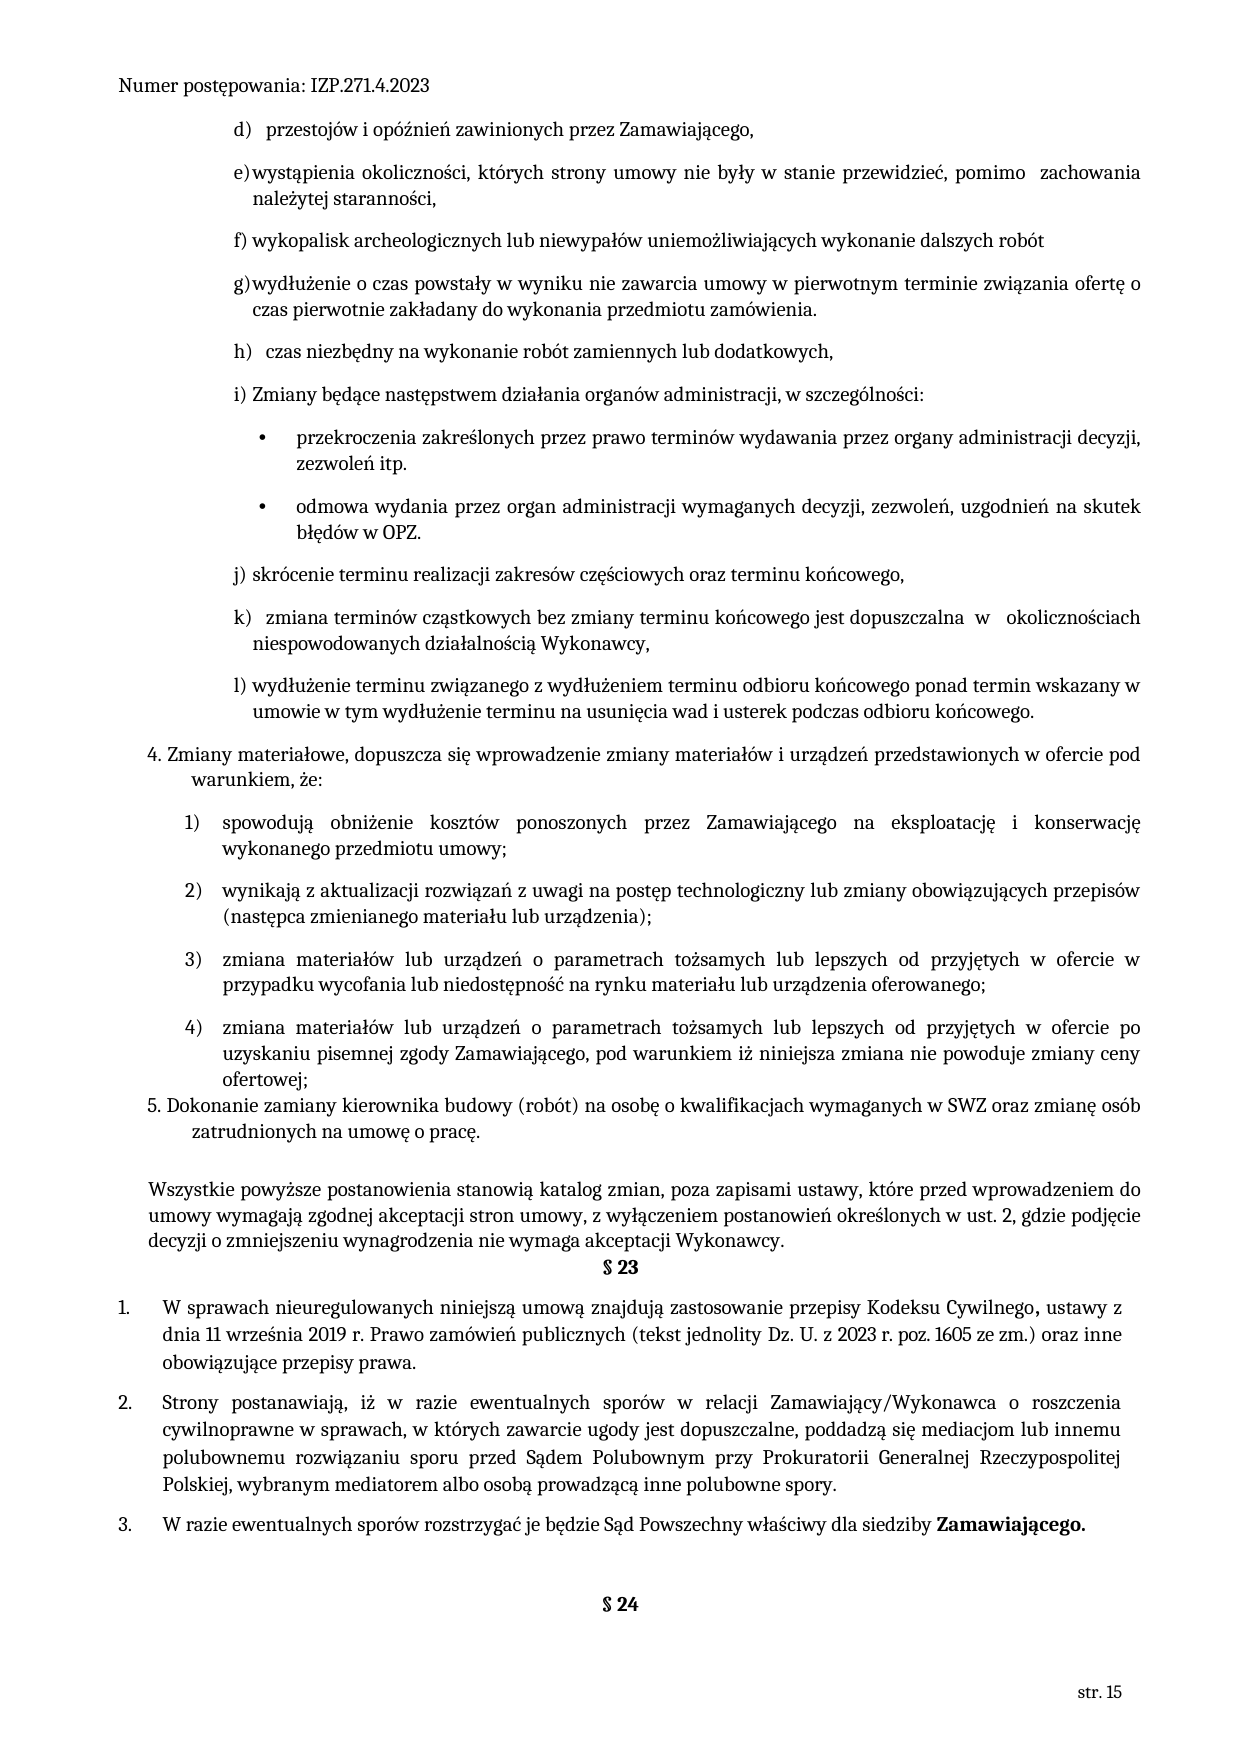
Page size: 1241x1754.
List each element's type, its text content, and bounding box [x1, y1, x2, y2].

list wynikają z aktualizacji rozwiązań z uwagi na postęp technologiczny lub zmiany obowiązujących przepisów (następca zmienianego materiału lub urządzenia); [185, 879, 1142, 929]
list W sprawach nieuregulowanych niniejszą umową znajdują zastosowanie przepisy Kodeksu Cywilnego, ustawy z dnia 11 września 2019 r. Prawo zamówień publicznych (tekst jednolity Dz. U. z 2023 r. poz. 1605 ze zm.) oraz inne obowiązujące przepisy prawa. [118, 1296, 1122, 1374]
text 5. Dokonanie zamiany kierownika budowy (robót) na osobę o kwalifikacjach wymaganych w SWZ oraz zmianę osób zatrudnionych na umowę o pracę. [147, 1093, 1142, 1143]
list czas niezbędny na wykonanie robót zamiennych lub dodatkowych, [233, 340, 1142, 364]
list zmiana materiałów lub urządzeń o parametrach tożsamych lub lepszych od przyjętych w ofercie w przypadku wycofania lub niedostępność na rynku materiału lub urządzenia oferowanego; [185, 947, 1142, 997]
list skrócenie terminu realizacji zakresów częściowych oraz terminu końcowego, [233, 563, 1142, 587]
text Wszystkie powyższe postanowienia stanowią katalog zmian, poza zapisami ustawy, które przed wprowadzeniem do umowy wymagają zgodnej akceptacji stron umowy, z wyłączeniem postanowień określonych w ust. 2, gdzie podjęcie decyzji o zmniejszeniu wynagrodzenia nie wymaga akceptacji Wykonawcy. [148, 1177, 1142, 1253]
list wydłużenie o czas powstały w wyniku nie zawarcia umowy w pierwotnym terminie związania ofertę o czas pierwotnie zakładany do wykonania przedmiotu zamówienia. [233, 271, 1142, 321]
list przestojów i opóźnień zawinionych przez Zamawiającego, [233, 118, 1142, 142]
list wydłużenie terminu związanego z wydłużeniem terminu odbioru końcowego ponad termin wskazany w umowie w tym wydłużenie terminu na usunięcia wad i usterek podczas odbioru końcowego. [233, 674, 1142, 724]
list W razie ewentualnych sporów rozstrzygać je będzie Sąd Powszechny właściwy dla siedziby Zamawiającego. [118, 1513, 1122, 1537]
list wykopalisk archeologicznych lub niewypałów uniemożliwiających wykonanie dalszych robót [233, 229, 1142, 253]
list zmiana terminów cząstkowych bez zmiany terminu końcowego jest dopuszczalna w okolicznościach niespowodowanych działalnością Wykonawcy, [233, 606, 1142, 655]
list Strony postanawiają, iż w razie ewentualnych sporów w relacji Zamawiający/Wykonawca o roszczenia cywilnoprawne w sprawach, w których zawarcie ugody jest dopuszczalne, poddadzą się mediacjom lub innemu polubownemu rozwiązaniu sporu przed Sądem Polubownym przy Prokuratorii Generalnej Rzeczypospolitej Polskiej, wybranym mediatorem albo osobą prowadzącą inne polubowne spory. [118, 1391, 1122, 1497]
list zmiana materiałów lub urządzeń o parametrach tożsamych lub lepszych od przyjętych w ofercie po uzyskaniu pisemnej zgody Zamawiającego, pod warunkiem iż niniejsza zmiana nie powoduje zmiany ceny ofertowej; [185, 1016, 1142, 1091]
text § 24 [118, 1593, 1122, 1617]
text 4. Zmiany materiałowe, dopuszcza się wprowadzenie zmiany materiałów i urządzeń przedstawionych w ofercie pod warunkiem, że: [147, 742, 1142, 792]
list wystąpienia okoliczności, których strony umowy nie były w stanie przewidzieć, pomimo zachowania należytej staranności, [233, 161, 1142, 210]
list Zmiany będące następstwem działania organów administracji, w szczególności: [233, 382, 1142, 406]
list przekroczenia zakreślonych przez prawo terminów wydawania przez organy administracji decyzji, zezwoleń itp. [259, 425, 1142, 475]
list spowodują obniżenie kosztów ponoszonych przez Zamawiającego na eksploatację i konserwację wykonanego przedmiotu umowy; [185, 811, 1142, 860]
list odmowa wydania przez organ administracji wymaganych decyzji, zezwoleń, uzgodnień na skutek błędów w OPZ. [259, 494, 1142, 544]
text § 23 [118, 1256, 1122, 1279]
